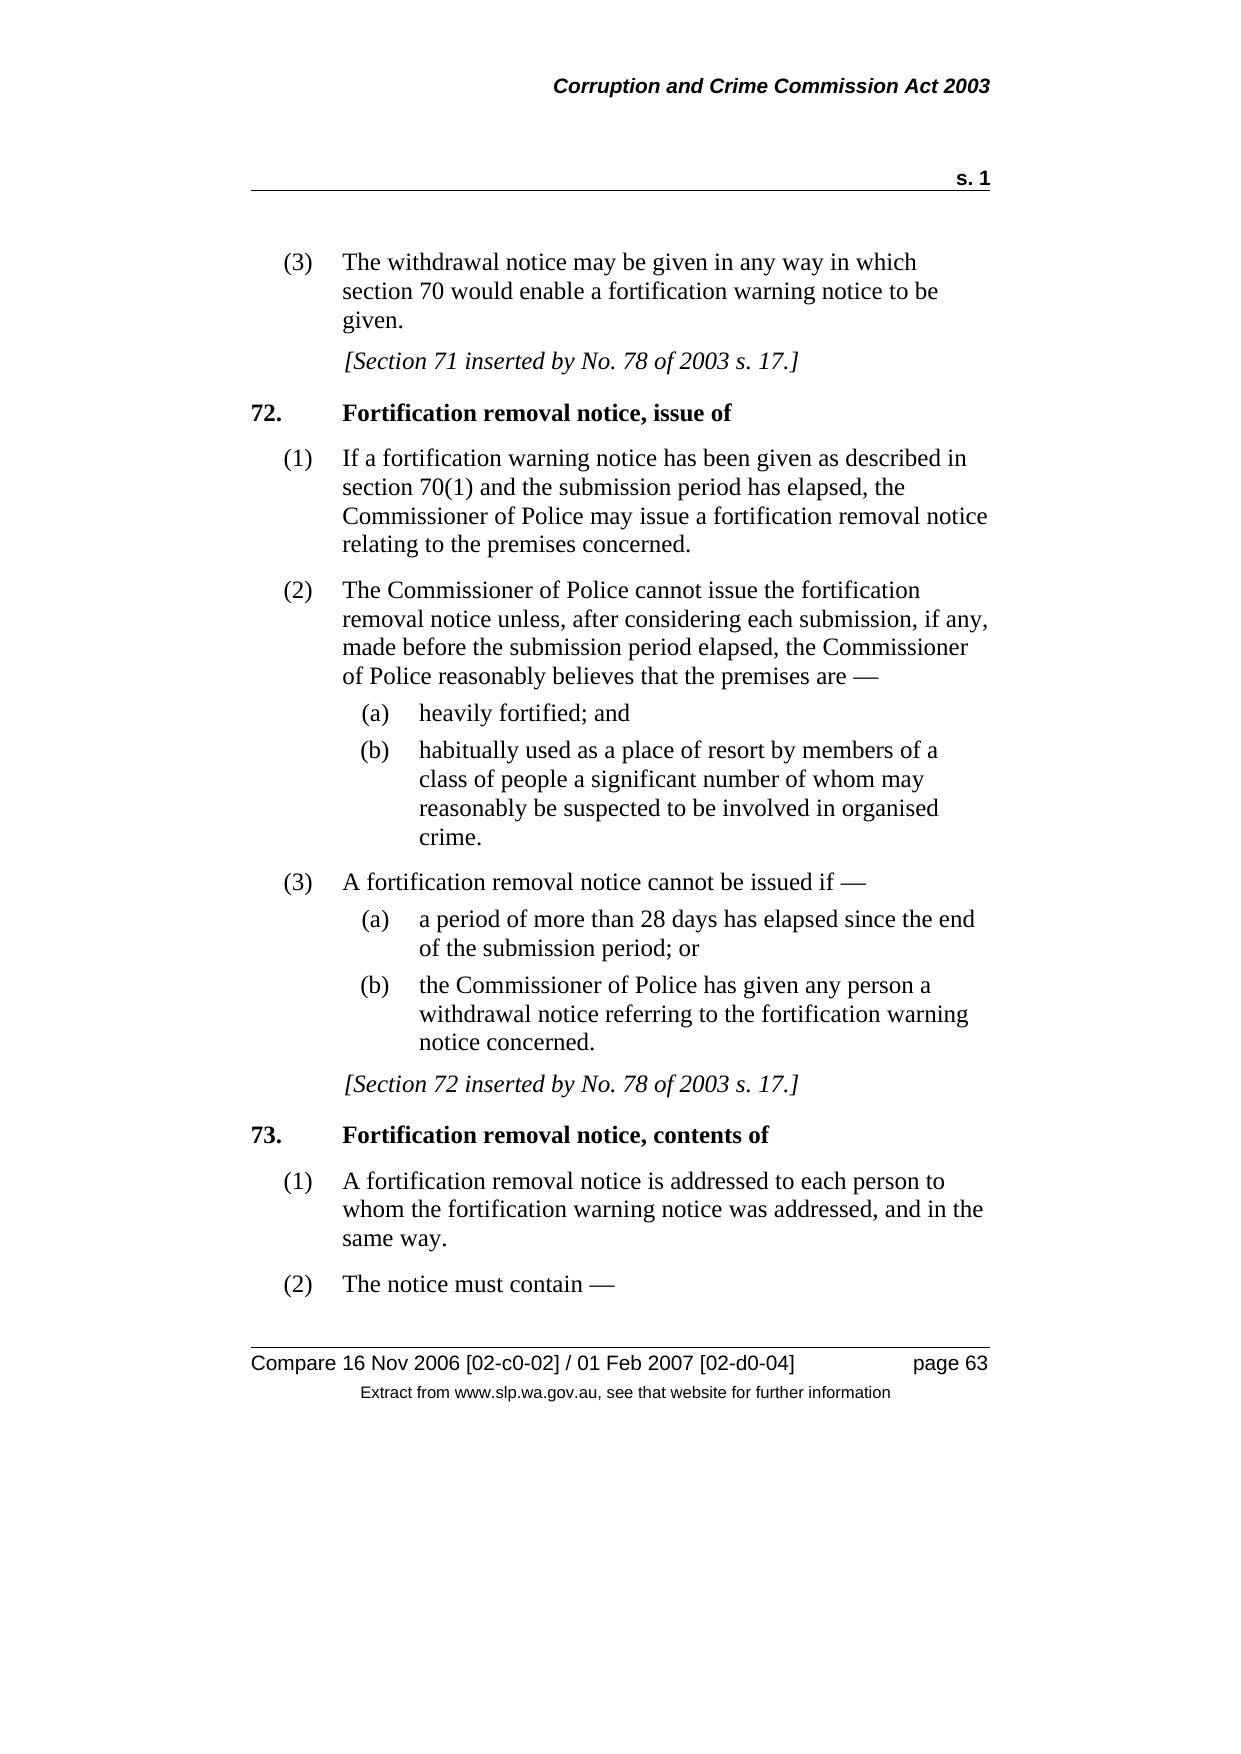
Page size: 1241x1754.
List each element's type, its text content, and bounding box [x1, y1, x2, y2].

text [Section 72 inserted by No. 78 of 2003 s. 17.] [251, 1069, 990, 1097]
text (1) If a fortification warning notice has been given as described in section 70(1) and the submission period has elapsed, the Commissioner of Police may issue a fortification removal notice relating to the premises concerned. [251, 443, 990, 558]
text (b) the Commissioner of Police has given any person a withdrawal notice referring to the fortification warning notice concerned. [251, 970, 990, 1056]
text [Section 71 inserted by No. 78 of 2003 s. 17.] [251, 346, 990, 375]
text (a) heavily fortified; and [251, 698, 990, 727]
text (2) The notice must contain — [251, 1269, 990, 1297]
subtitle 73. Fortification removal notice, contents of [251, 1120, 990, 1149]
text (1) A fortification removal notice is addressed to each person to whom the fortification warning notice was addressed, and in the same way. [251, 1166, 990, 1252]
text (3) The withdrawal notice may be given in any way in which section 70 would enable a fortification warning notice to be given. [251, 247, 990, 334]
text (3) A fortification removal notice cannot be issued if — [251, 867, 990, 896]
subtitle 72. Fortification removal notice, issue of [251, 398, 990, 427]
text (a) a period of more than 28 days has elapsed since the end of the submission period; or [251, 904, 990, 962]
text (2) The Commissioner of Police cannot issue the fortification removal notice unless, after considering each submission, if any, made before the submission period elapsed, the Commissioner of Police reasonably believes that the premises are — [251, 575, 990, 690]
text (b) habitually used as a place of resort by members of a class of people a significant number of whom may reasonably be suspected to be involved in organised crime. [251, 735, 990, 850]
